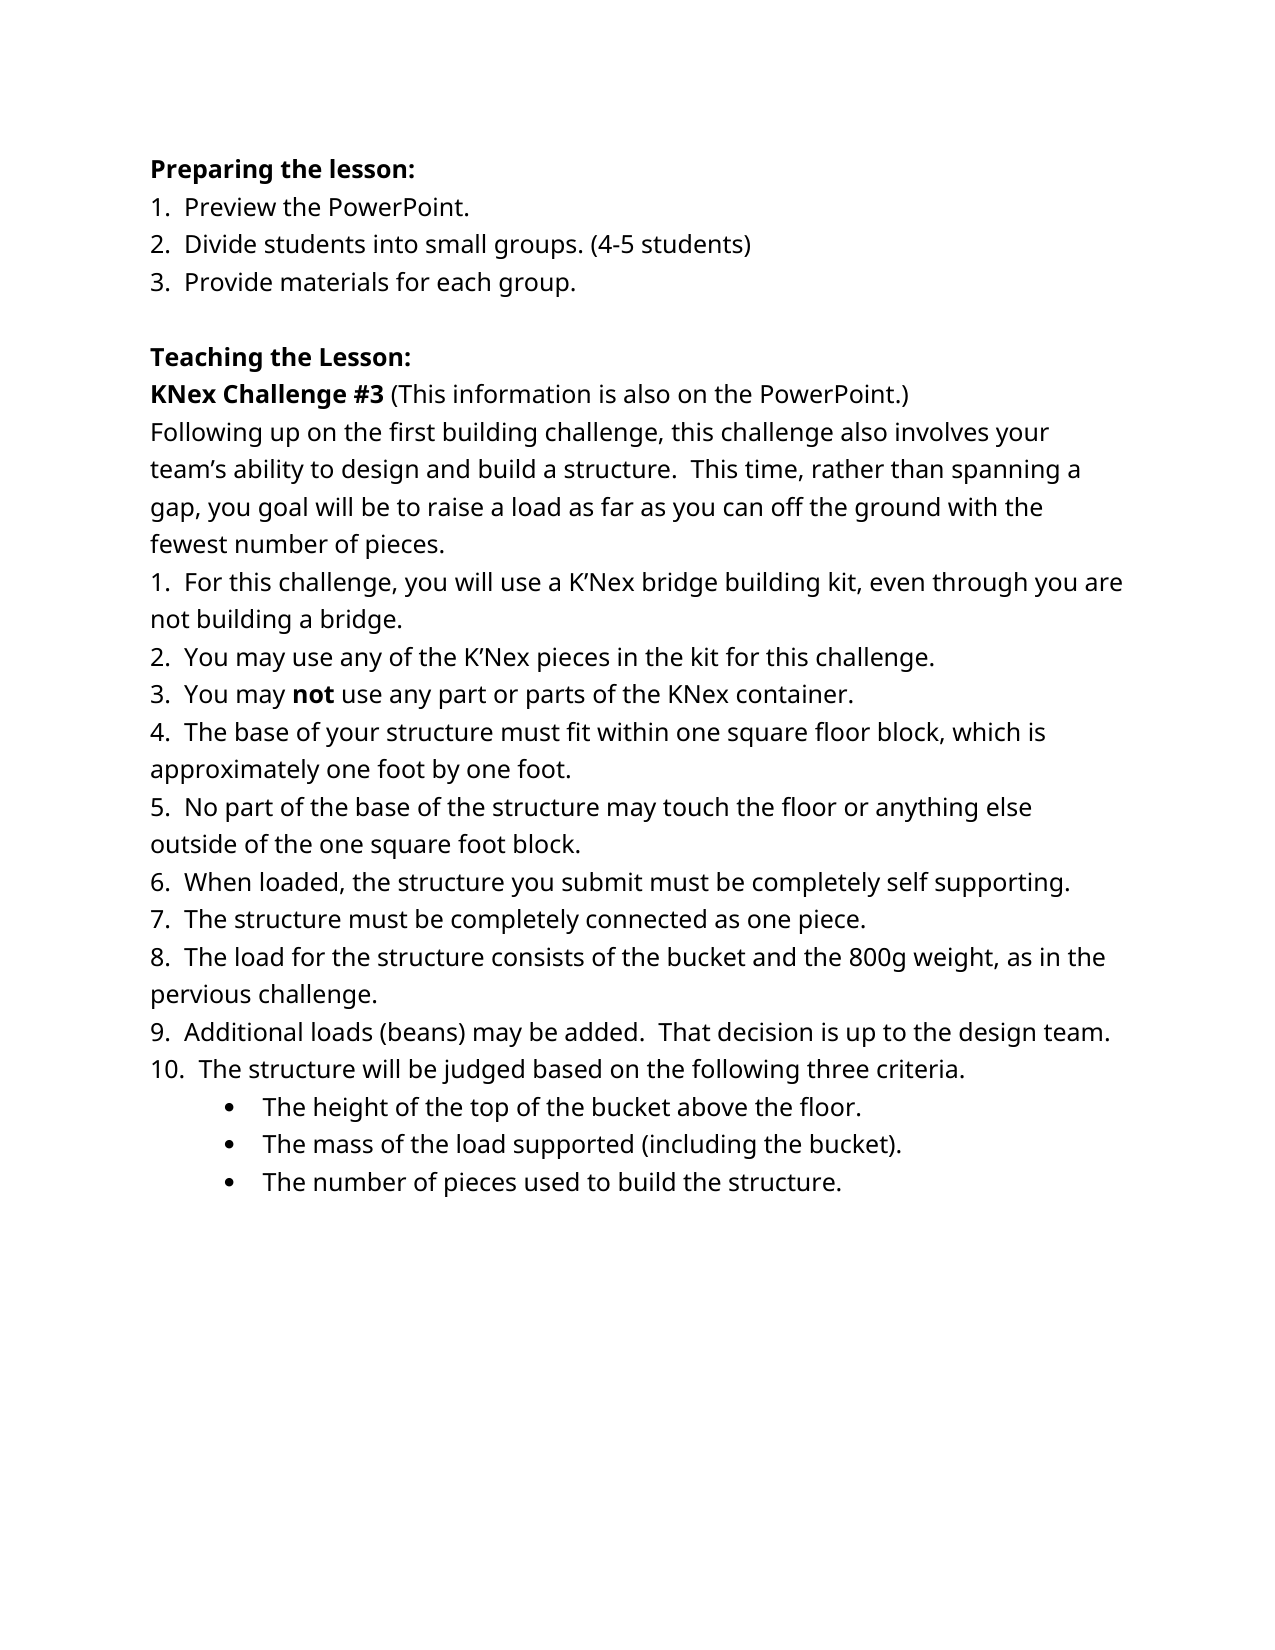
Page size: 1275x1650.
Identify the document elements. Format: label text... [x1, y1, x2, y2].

text The mass of the load supported (including the bucket). [225, 1125, 1125, 1162]
text 7. The structure must be completely connected as one piece. [150, 900, 1125, 937]
text 8. The load for the structure consists of the bucket and the 800g weight, as in the pervious challenge. [150, 937, 1125, 1012]
text 4. The base of your structure must fit within one square floor block, which is approximately one foot by one foot. [150, 712, 1125, 787]
text Preparing the lesson: [150, 150, 1125, 187]
text KNex Challenge #3 (This information is also on the PowerPoint.) [150, 375, 1125, 412]
text 1. Preview the PowerPoint. [150, 187, 1125, 225]
text The height of the top of the bucket above the floor. [225, 1087, 1125, 1125]
text 3. You may not use any part or parts of the KNex container. [150, 675, 1125, 712]
text 2. You may use any of the K’Nex pieces in the kit for this challenge. [150, 637, 1125, 675]
text 3. Provide materials for each group. [150, 262, 1125, 300]
text The number of pieces used to build the structure. [225, 1162, 1125, 1200]
text 1. For this challenge, you will use a K’Nex bridge building kit, even through you are not building a bridge. [150, 562, 1125, 637]
text Following up on the first building challenge, this challenge also involves your team’s ability to design and build a structure. This time, rather than spanning a gap, you goal will be to raise a load as far as you can off the ground with the fewest number of pieces. [150, 412, 1125, 562]
text 9. Additional loads (beans) may be added. That decision is up to the design team. [150, 1012, 1125, 1050]
text 6. When loaded, the structure you submit must be completely self supporting. [150, 862, 1125, 900]
text 2. Divide students into small groups. (4-5 students) [150, 225, 1125, 262]
text 5. No part of the base of the structure may touch the floor or anything else outside of the one square foot block. [150, 787, 1125, 862]
text 10. The structure will be judged based on the following three criteria. [150, 1050, 1125, 1087]
text Teaching the Lesson: [150, 337, 1125, 375]
